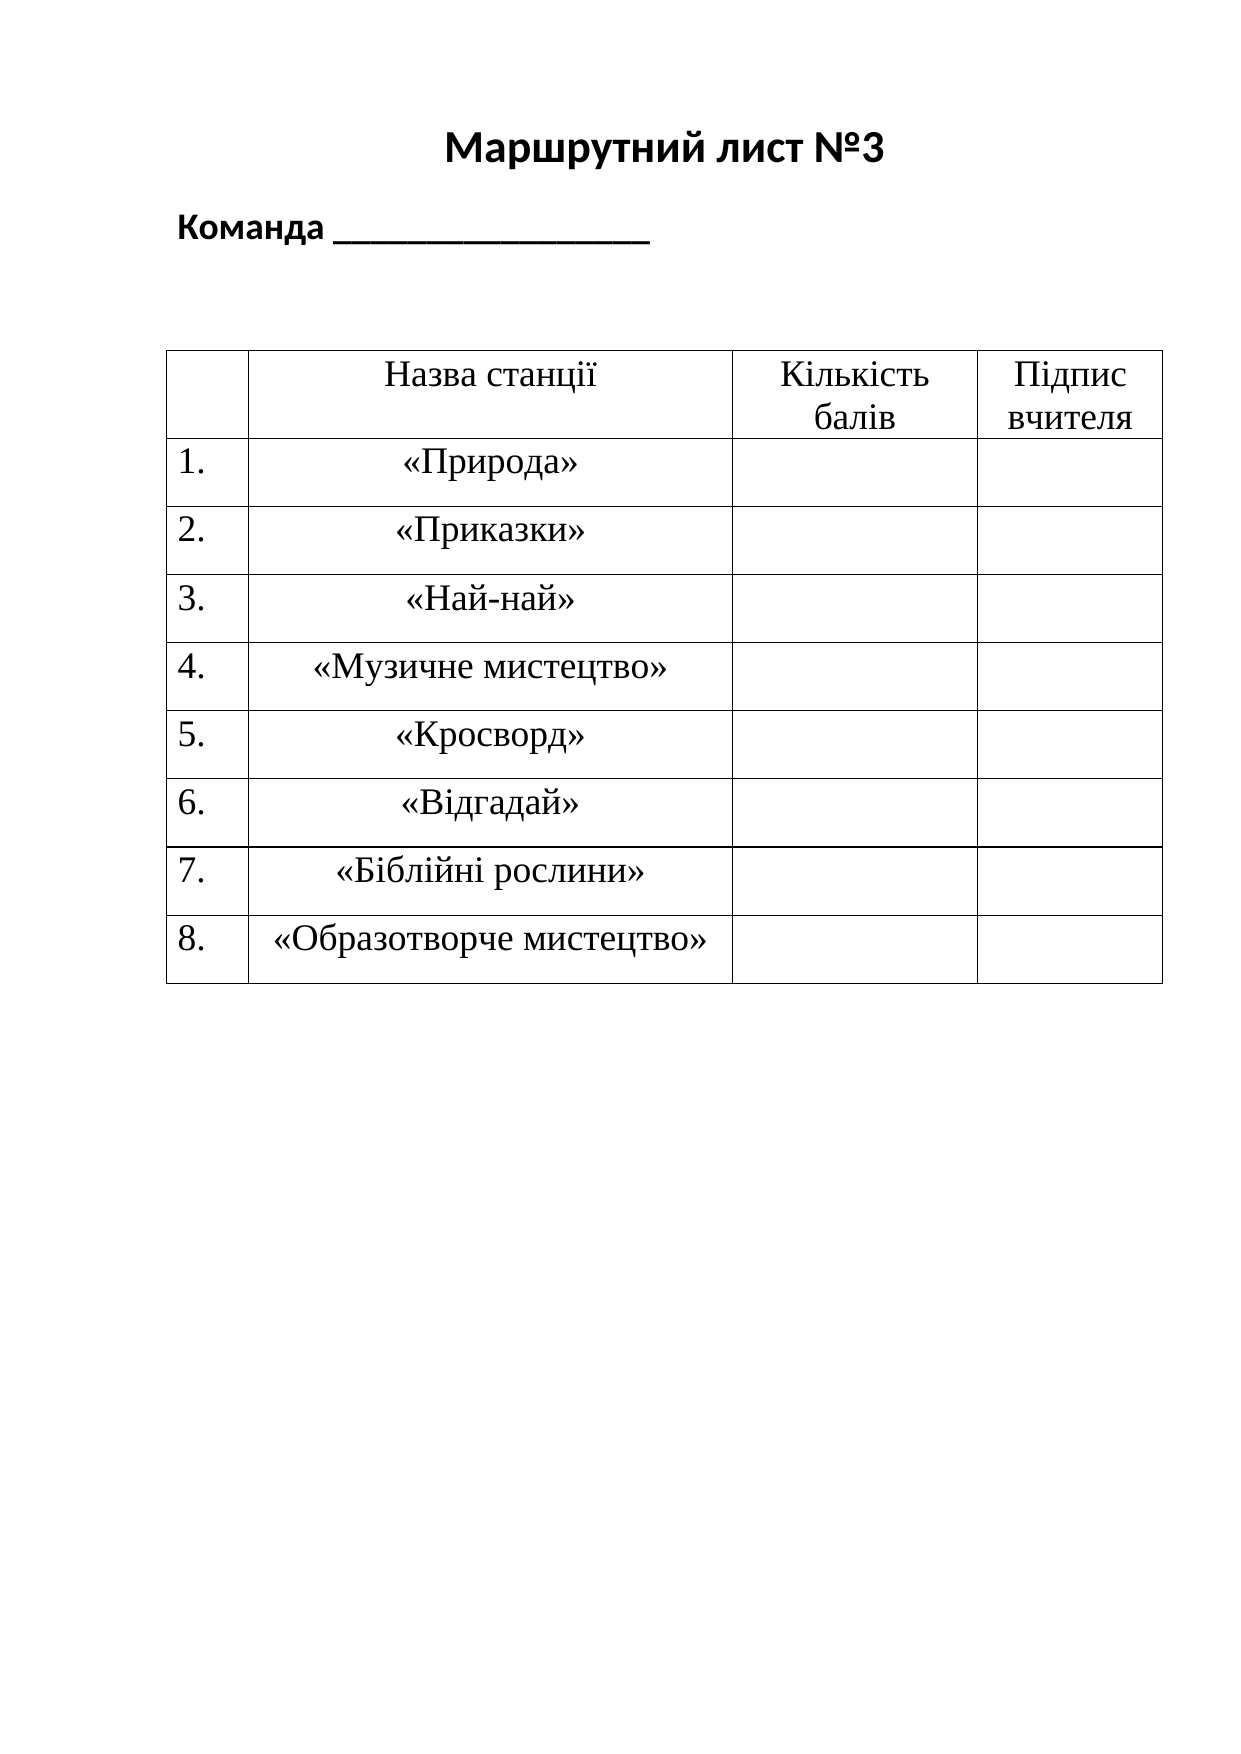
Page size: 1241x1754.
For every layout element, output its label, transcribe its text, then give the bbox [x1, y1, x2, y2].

table_cell [978, 439, 1162, 506]
table_cell «Відгадай» [249, 779, 732, 846]
table_cell «Біблійні рослини» [249, 848, 732, 914]
table_cell [733, 643, 977, 710]
table_cell 2. [167, 507, 248, 574]
table_cell 6. [167, 779, 248, 846]
table_header Назва станції [249, 351, 732, 438]
table_cell 1. [167, 439, 248, 506]
table_cell «Природа» [249, 439, 732, 506]
table_cell «Кросворд» [249, 711, 732, 778]
table_cell «Образотворче мистецтво» [249, 916, 732, 983]
table_cell «Най-най» [249, 575, 732, 642]
table_cell [978, 779, 1162, 846]
table_cell [733, 507, 977, 574]
table_cell 5. [167, 711, 248, 778]
table_cell [978, 848, 1162, 914]
table_cell [978, 711, 1162, 778]
table_cell [733, 848, 977, 914]
table_cell 4. [167, 643, 248, 710]
table_cell 8. [167, 916, 248, 983]
table_header Кількість балів [733, 351, 977, 438]
table_cell [733, 916, 977, 983]
table_cell 7. [167, 848, 248, 914]
table_cell [733, 575, 977, 642]
table_cell [978, 916, 1162, 983]
text Маршрутний лист №3 [177, 118, 1152, 174]
table_cell «Музичне мистецтво» [249, 643, 732, 710]
table_header [167, 351, 248, 438]
table_cell [978, 643, 1162, 710]
table_cell 3. [167, 575, 248, 642]
table_cell [733, 439, 977, 506]
table_cell [978, 507, 1162, 574]
table_header Підпис вчителя [978, 351, 1162, 438]
table_cell [978, 575, 1162, 642]
table_cell [733, 779, 977, 846]
text Команда _________________ [177, 203, 1152, 249]
table_cell «Приказки» [249, 507, 732, 574]
table_cell [733, 711, 977, 778]
